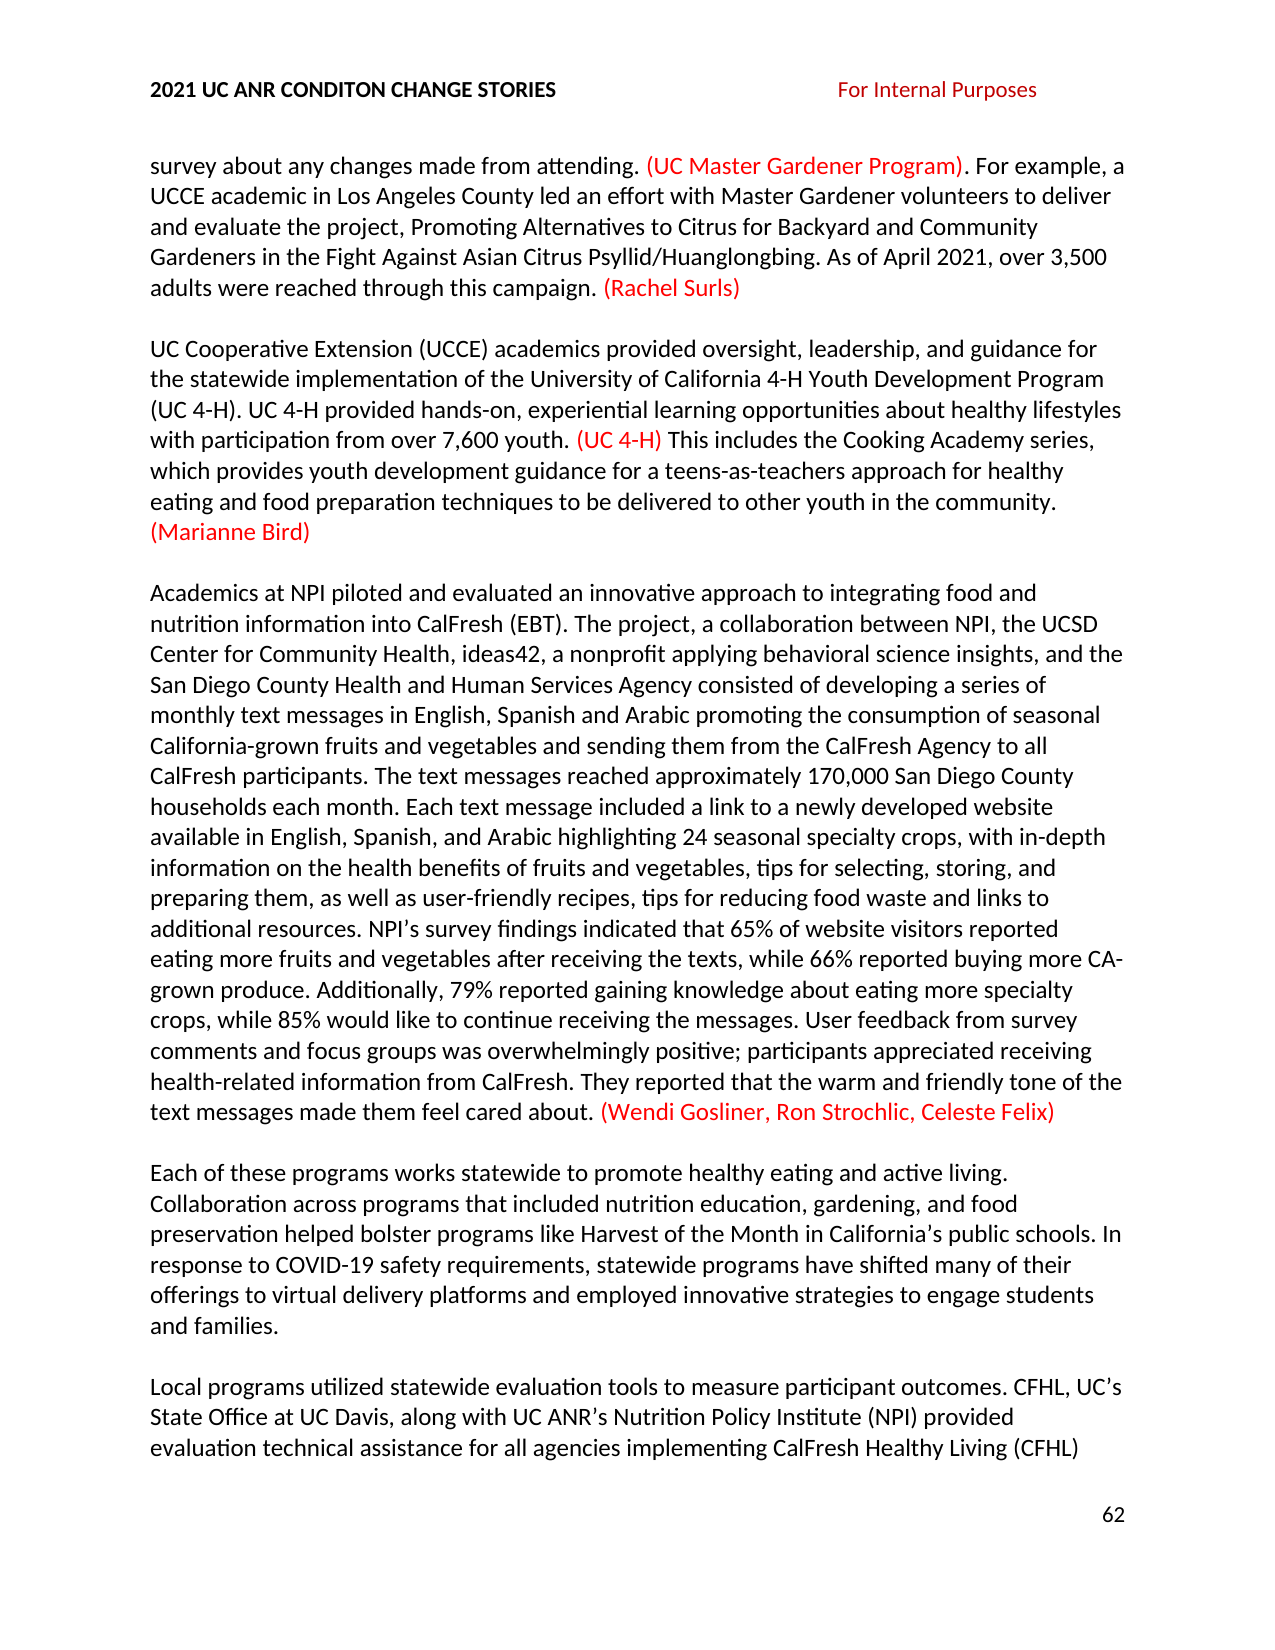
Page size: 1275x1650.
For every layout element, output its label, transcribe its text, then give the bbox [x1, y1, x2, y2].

text Each of these programs works statewide to promote healthy eating and active living. Collaboration across programs that included nutrition education, gardening, and food preservation helped bolster programs like Harvest of the Month in California’s public schools. In response to COVID-19 safety requirements, statewide programs have shifted many of their offerings to virtual delivery platforms and employed innovative strategies to engage students and families. [150, 1157, 1125, 1340]
text UC Cooperative Extension (UCCE) academics provided oversight, leadership, and guidance for the statewide implementation of the University of California 4-H Youth Development Program (UC 4-H). UC 4-H provided hands-on, experiential learning opportunities about healthy lifestyles with participation from over 7,600 youth. (UC 4-H) This includes the Cooking Academy series, which provides youth development guidance for a teens-as-teachers approach for healthy eating and food preparation techniques to be delivered to other youth in the community. (Marianne Bird) [150, 333, 1125, 547]
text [150, 1371, 1125, 1462]
text Academics at NPI piloted and evaluated an innovative approach to integrating food and nutrition information into CalFresh (EBT). The project, a collaboration between NPI, the UCSD Center for Community Health, ideas42, a nonprofit applying behavioral science insights, and the San Diego County Health and Human Services Agency consisted of developing a series of monthly text messages in English, Spanish and Arabic promoting the consumption of seasonal California-grown fruits and vegetables and sending them from the CalFresh Agency to all CalFresh participants. The text messages reached approximately 170,000 San Diego County households each month. Each text message included a link to a newly developed website available in English, Spanish, and Arabic highlighting 24 seasonal specialty crops, with in-depth information on the health benefits of fruits and vegetables, tips for selecting, storing, and preparing them, as well as user-friendly recipes, tips for reducing food waste and links to additional resources. NPI’s survey findings indicated that 65% of website visitors reported eating more fruits and vegetables after receiving the texts, while 66% reported buying more CA-grown produce. Additionally, 79% reported gaining knowledge about eating more specialty crops, while 85% would like to continue receiving the messages. User feedback from survey comments and focus groups was overwhelmingly positive; participants appreciated receiving health-related information from CalFresh. They reported that the warm and friendly tone of the text messages made them feel cared about. (Wendi Gosliner, Ron Strochlic, Celeste Felix) [150, 577, 1125, 1127]
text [150, 150, 1125, 303]
